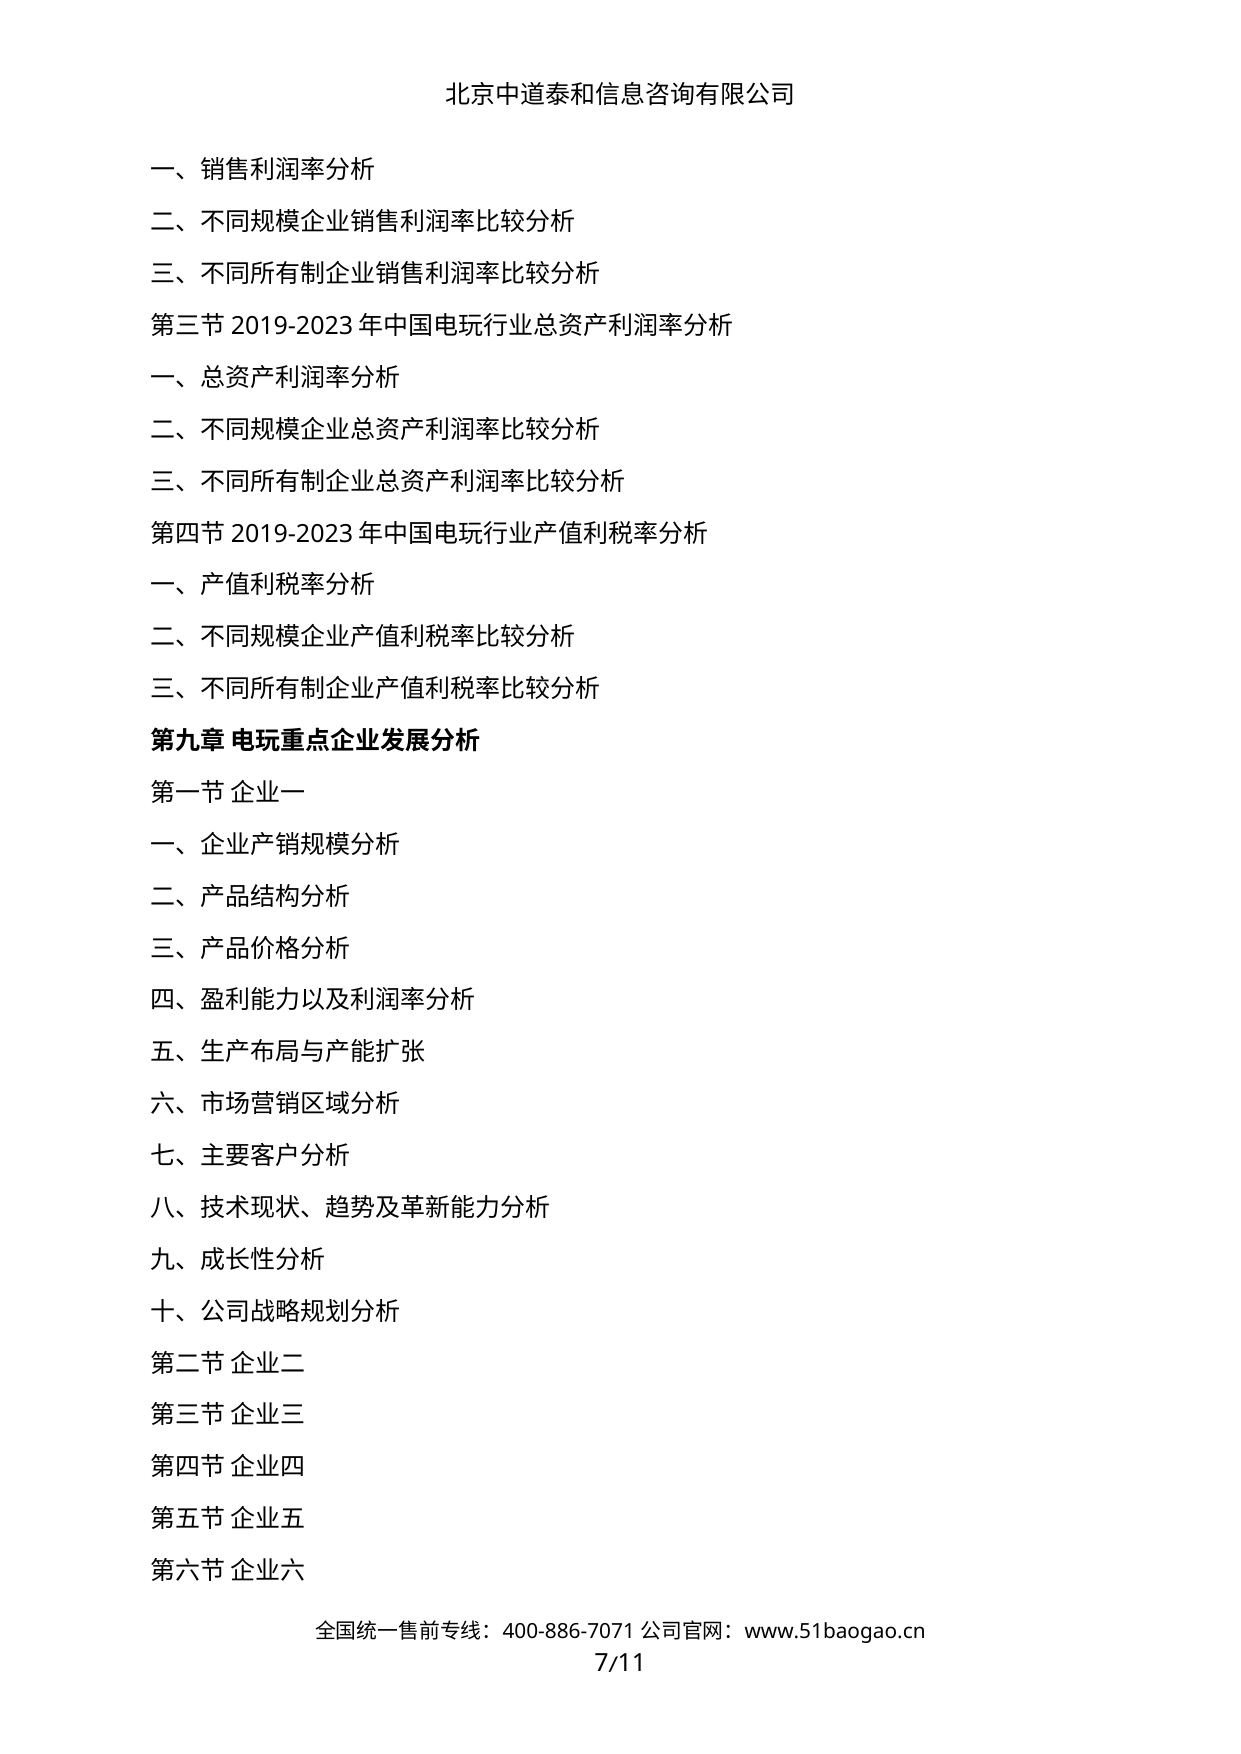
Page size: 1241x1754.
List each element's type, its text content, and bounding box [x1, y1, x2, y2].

text 六、市场营销区域分析 [150, 1084, 1090, 1120]
text 第一节 企业一 [150, 772, 1090, 809]
text 第四节 2019-2023年中国电玩行业产值利税率分析 [150, 513, 1090, 549]
text 第六节 企业六 [150, 1551, 1090, 1587]
text 十、公司战略规划分析 [150, 1291, 1090, 1327]
text 九、成长性分析 [150, 1239, 1090, 1276]
text 第二节 企业二 [150, 1343, 1090, 1379]
text 第五节 企业五 [150, 1499, 1090, 1535]
text 七、主要客户分析 [150, 1136, 1090, 1172]
text 三、不同所有制企业产值利税率比较分析 [150, 669, 1090, 705]
text 一、产值利税率分析 [150, 565, 1090, 601]
text 第三节 2019-2023年中国电玩行业总资产利润率分析 [150, 306, 1090, 342]
text 一、销售利润率分析 [150, 150, 1090, 186]
text 一、总资产利润率分析 [150, 357, 1090, 394]
text 第四节 企业四 [150, 1447, 1090, 1483]
text 一、企业产销规模分析 [150, 824, 1090, 861]
text 三、不同所有制企业销售利润率比较分析 [150, 254, 1090, 290]
text 三、不同所有制企业总资产利润率比较分析 [150, 461, 1090, 497]
text 三、产品价格分析 [150, 928, 1090, 964]
text 五、生产布局与产能扩张 [150, 1032, 1090, 1068]
text 二、不同规模企业销售利润率比较分析 [150, 202, 1090, 238]
text 八、技术现状、趋势及革新能力分析 [150, 1187, 1090, 1224]
text 第三节 企业三 [150, 1395, 1090, 1431]
text 二、产品结构分析 [150, 876, 1090, 912]
text 二、不同规模企业产值利税率比较分析 [150, 617, 1090, 653]
text 第九章 电玩重点企业发展分析 [150, 721, 1090, 757]
text 四、盈利能力以及利润率分析 [150, 980, 1090, 1016]
text 二、不同规模企业总资产利润率比较分析 [150, 409, 1090, 446]
